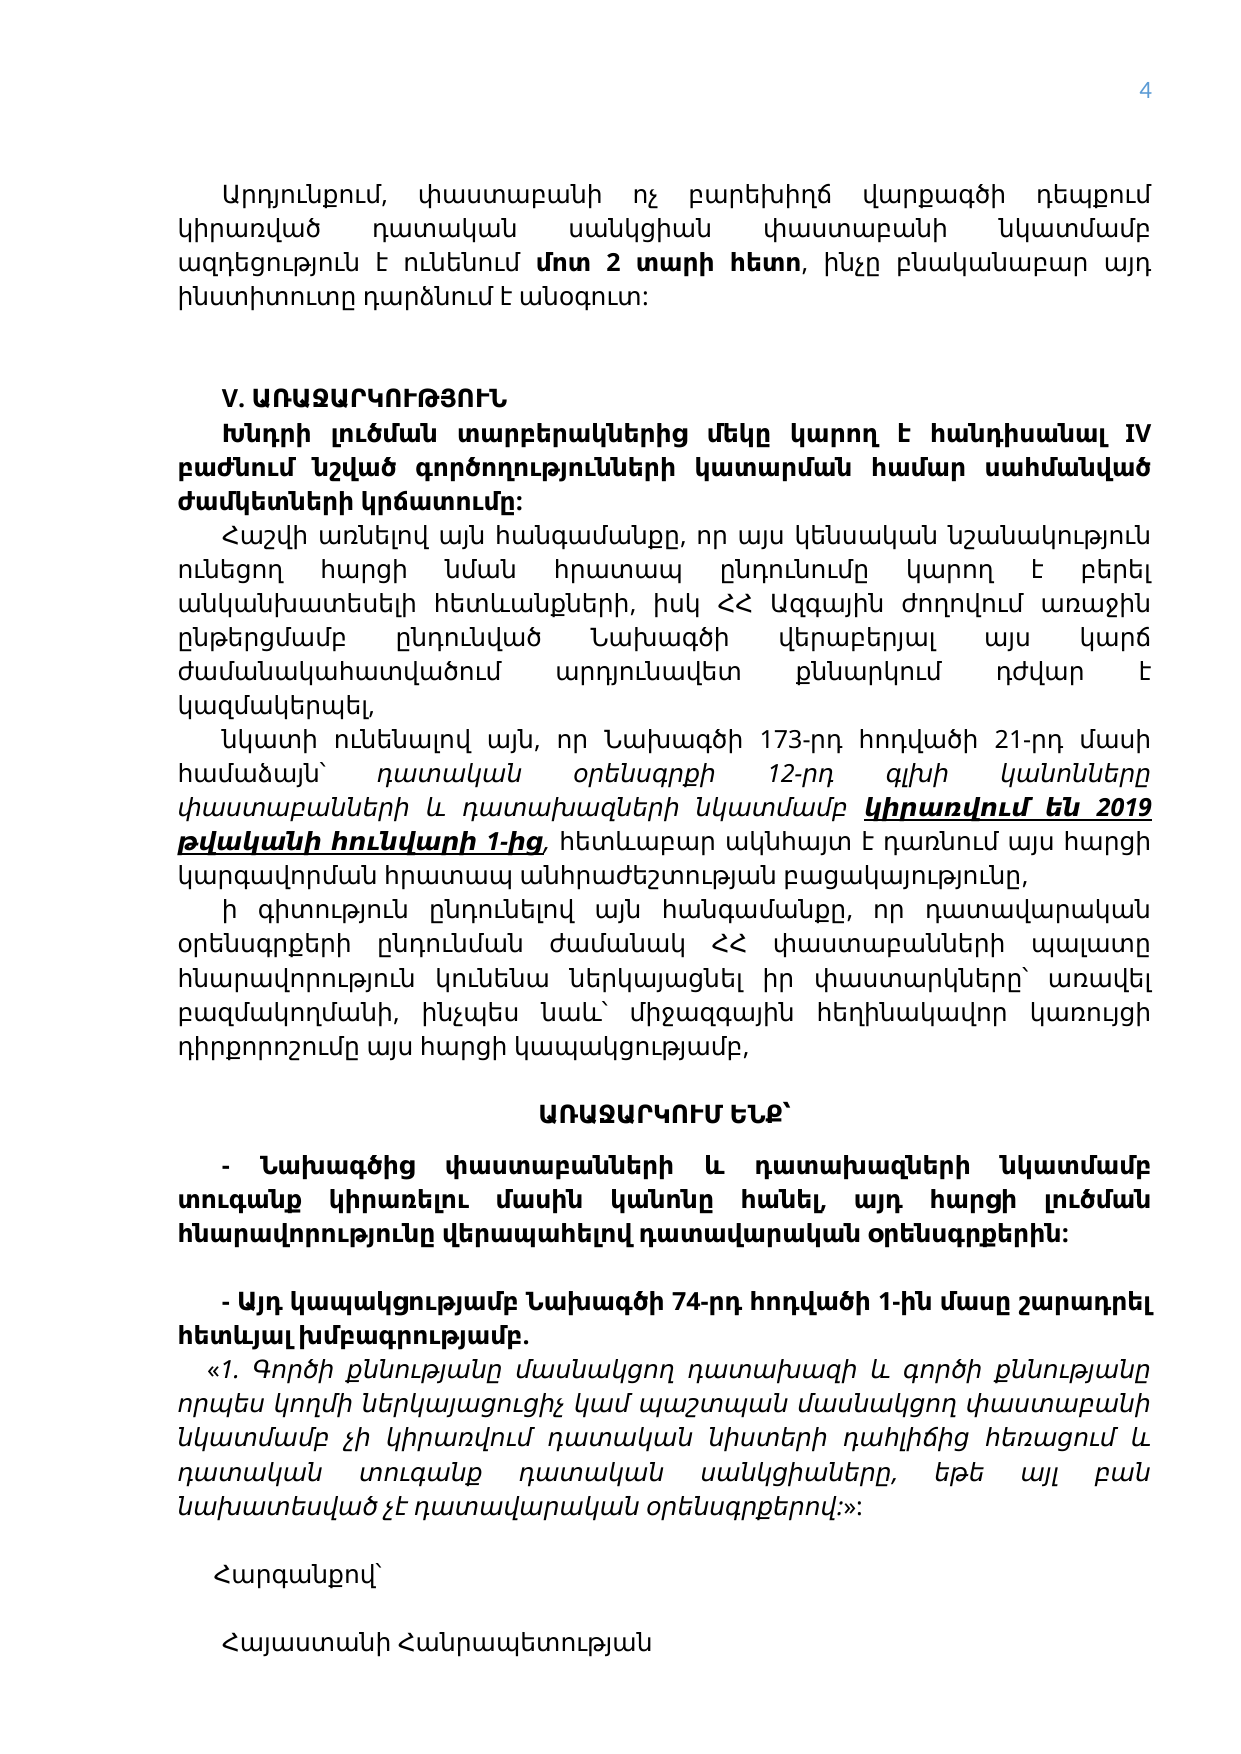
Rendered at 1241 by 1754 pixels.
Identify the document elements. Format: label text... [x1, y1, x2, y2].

text - Նախագծից փաստաբանների և դատախազների նկատմամբ տուգանք կիրառելու մասին կանոնը հանել, այդ հարցի լուծման հնարավորությունը վերապահելով դատավարական օրենսգրքերին: [177, 1148, 1152, 1250]
text V. ԱՌԱՋԱՐԿՈՒԹՅՈՒՆ [177, 381, 1152, 415]
text ի գիտություն ընդունելով այն հանգամանքը, որ դատավարական օրենսգրքերի ընդունման ժամանակ ՀՀ փաստաբանների պալատը հնարավորություն կունենա ներկայացնել իր փաստարկները՝ առավել բազմակողմանի, ինչպես նաև՝ միջազգային հեղինակավոր կառույցի դիրքորոշումը այս հարցի կապակցությամբ, [177, 892, 1152, 1062]
text Հարգանքով՝ [177, 1556, 1152, 1590]
text Հաշվի առնելով այն հանգամանքը, որ այս կենսական նշանակություն ունեցող հարցի նման հրատապ ընդունումը կարող է բերել անկանխատեսելի հետևանքների, իսկ ՀՀ Ազգային ժողովում առաջին ընթերցմամբ ընդունված Նախագծի վերաբերյալ այս կարճ ժամանակահատվածում արդյունավետ քննարկում դժվար է կազմակերպել, [177, 517, 1152, 722]
text - Այդ կապակցությամբ Նախագծի 74-րդ հոդվածի 1-ին մասը շարադրել հետևյալ խմբագրությամբ. [177, 1284, 1152, 1352]
text Խնդրի լուծման տարբերակներից մեկը կարող է հանդիսանալ IV բաժնում նշված գործողությունների կատարման համար սահմանված ժամկետների կրճատումը: [177, 415, 1152, 517]
text Արդյունքում, փաստաբանի ոչ բարեխիղճ վարքագծի դեպքում կիրառված դատական սանկցիան փաստաբանի նկատմամբ ազդեցություն է ունենում մոտ 2 տարի հետո, ինչը բնականաբար այդ ինստիտուտը դարձնում է անօգուտ: [177, 177, 1152, 313]
text ԱՌԱՋԱՐԿՈՒՄ ԵՆՔ՝ [177, 1096, 1152, 1131]
text նկատի ունենալով այն, որ Նախագծի 173-րդ հոդվածի 21-րդ մասի համաձայն՝ դատական օրենսգրքի 12-րդ գլխի կանոնները փաստաբանների և դատախազների նկատմամբ կիրառվում են 2019 թվականի հունվարի 1-ից, հետևաբար ակնհայտ է դառնում այս հարցի կարգավորման հրատապ անհրաժեշտության բացակայությունը, [177, 722, 1152, 892]
text «1. Գործի քննությանը մասնակցող դատախազի և գործի քննությանը որպես կողմի ներկայացուցիչ կամ պաշտպան մասնակցող փաստաբանի նկատմամբ չի կիրառվում դատական նիստերի դահլիճից հեռացում և դատական տուգանք դատական սանկցիաները, եթե այլ բան նախատեսված չէ դատավարական օրենսգրքերով:»: [177, 1352, 1152, 1522]
text Հայաստանի Հանրապետության [177, 1624, 1152, 1658]
